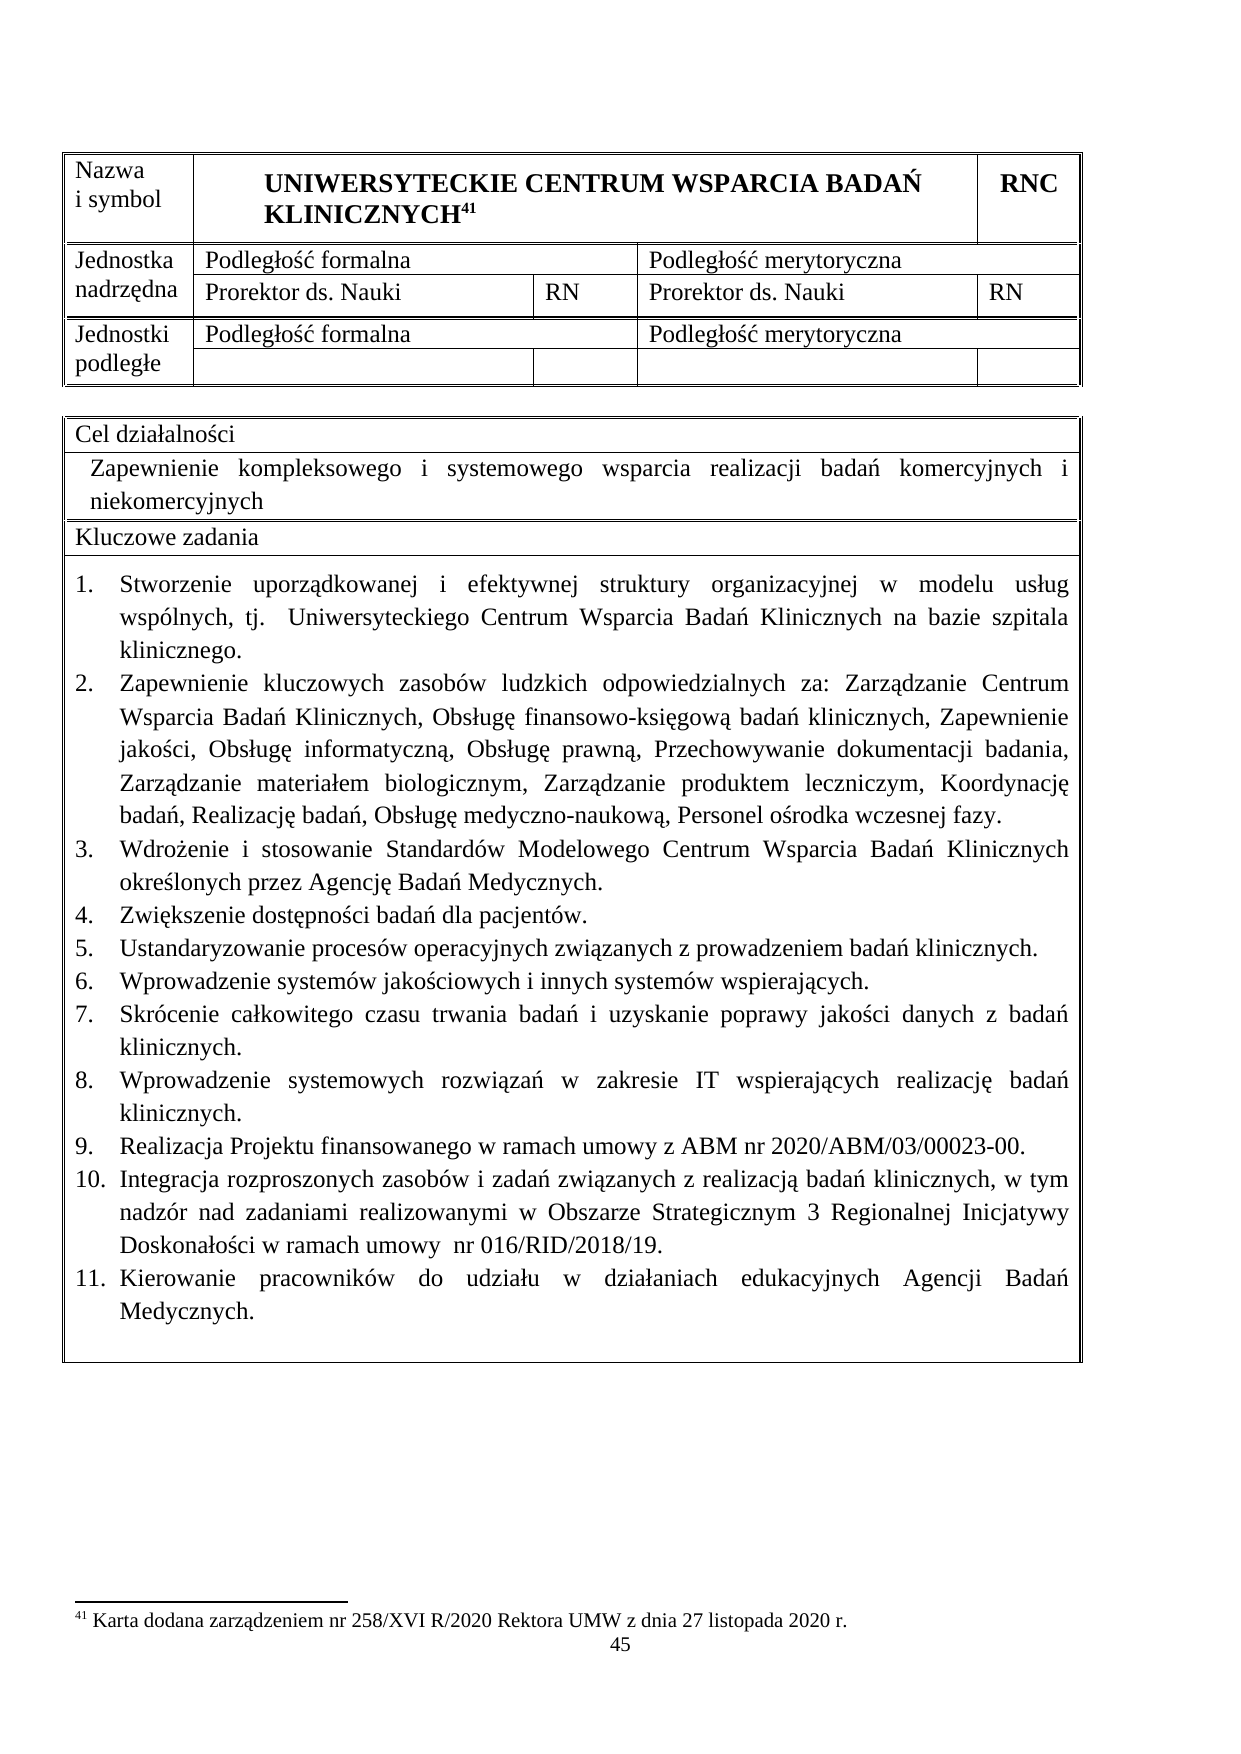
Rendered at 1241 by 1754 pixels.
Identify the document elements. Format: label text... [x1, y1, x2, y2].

table_cell Podległość merytoryczna [638, 316, 1080, 348]
table_cell [978, 349, 1079, 384]
table_cell Podległość formalna [194, 320, 637, 348]
table_cell [194, 349, 533, 384]
table_cell Prorektor ds. Nauki [194, 275, 533, 316]
table_cell Stworzenie uporządkowanej i efektywnej struktury organizacyjnej w modelu usług wspólnych, tj. Uniwersyteckiego Centrum Wsparcia Badań Klinicznych na bazie szpitala klinicznego. Zapewnienie kluczowych zasobów ludzkich odpowiedzialnych za: Zarządzanie Centrum Wsparcia Badań Klinicznych, Obsługę finansowo-księgową badań klinicznych, Zapewnienie jakości, Obsługę informatyczną, Obsługę prawną, Przechowywanie dokumentacji badania, Zarządzanie materiałem biologicznym, Zarządzanie produktem leczniczym, Koordynację badań, Realizację badań, Obsługę medyczno-naukową, Personel ośrodka wczesnej fazy. Wdrożenie i stosowanie Standardów Modelowego Centrum Wsparcia Badań Klinicznych określonych przez Agencję Badań Medycznych. Zwiększenie dostępności badań dla pacjentów. Ustandaryzowanie procesów operacyjnych związanych z prowadzeniem badań klinicznych. Wprowadzenie systemów jakościowych i innych systemów wspierających. Skrócenie całkowitego czasu trwania badań i uzyskanie poprawy jakości danych z badań klinicznych. Wprowadzenie systemowych rozwiązań w zakresie IT wspierających realizację badań klinicznych. Realizacja Projektu finansowanego w ramach umowy z ABM nr 2020/ABM/03/00023-00. Integracja rozproszonych zasobów i zadań związanych z realizacją badań klinicznych, w tym nadzór nad zadaniami realizowanymi w Obszarze Strategicznym 3 Regionalnej Inicjatywy Doskonałości w ramach umowy nr 016/RID/2018/19. Kierowanie pracowników do udziału w działaniach edukacyjnych Agencji Badań Medycznych. [65, 556, 1079, 1362]
table_cell Jednostka nadrzędna [64, 242, 193, 316]
table_header Nazwa i symbol [65, 155, 193, 242]
table_cell [638, 349, 977, 384]
table_cell Jednostki podległe [65, 316, 193, 384]
table_cell Podległość merytoryczna [638, 242, 1081, 274]
table_cell [534, 349, 637, 384]
table_cell Prorektor ds. Nauki [638, 275, 977, 316]
table_header RNC [978, 155, 1079, 242]
table_cell Kluczowe zadania [65, 519, 1080, 555]
table_cell Podległość formalna [194, 245, 637, 274]
table_cell Zapewnienie kompleksowego i systemowego wsparcia realizacji badań komercyjnych i niekomercyjnych [65, 453, 1079, 518]
table_cell [64, 384, 1081, 416]
table_cell RN [978, 275, 1079, 316]
table_cell Cel działalności [64, 416, 1081, 452]
table_header UNIWERSYTECKIE CENTRUM WSPARCIA BADAŃ KLINICZNYCH [194, 155, 977, 242]
table_cell RN [534, 275, 637, 316]
